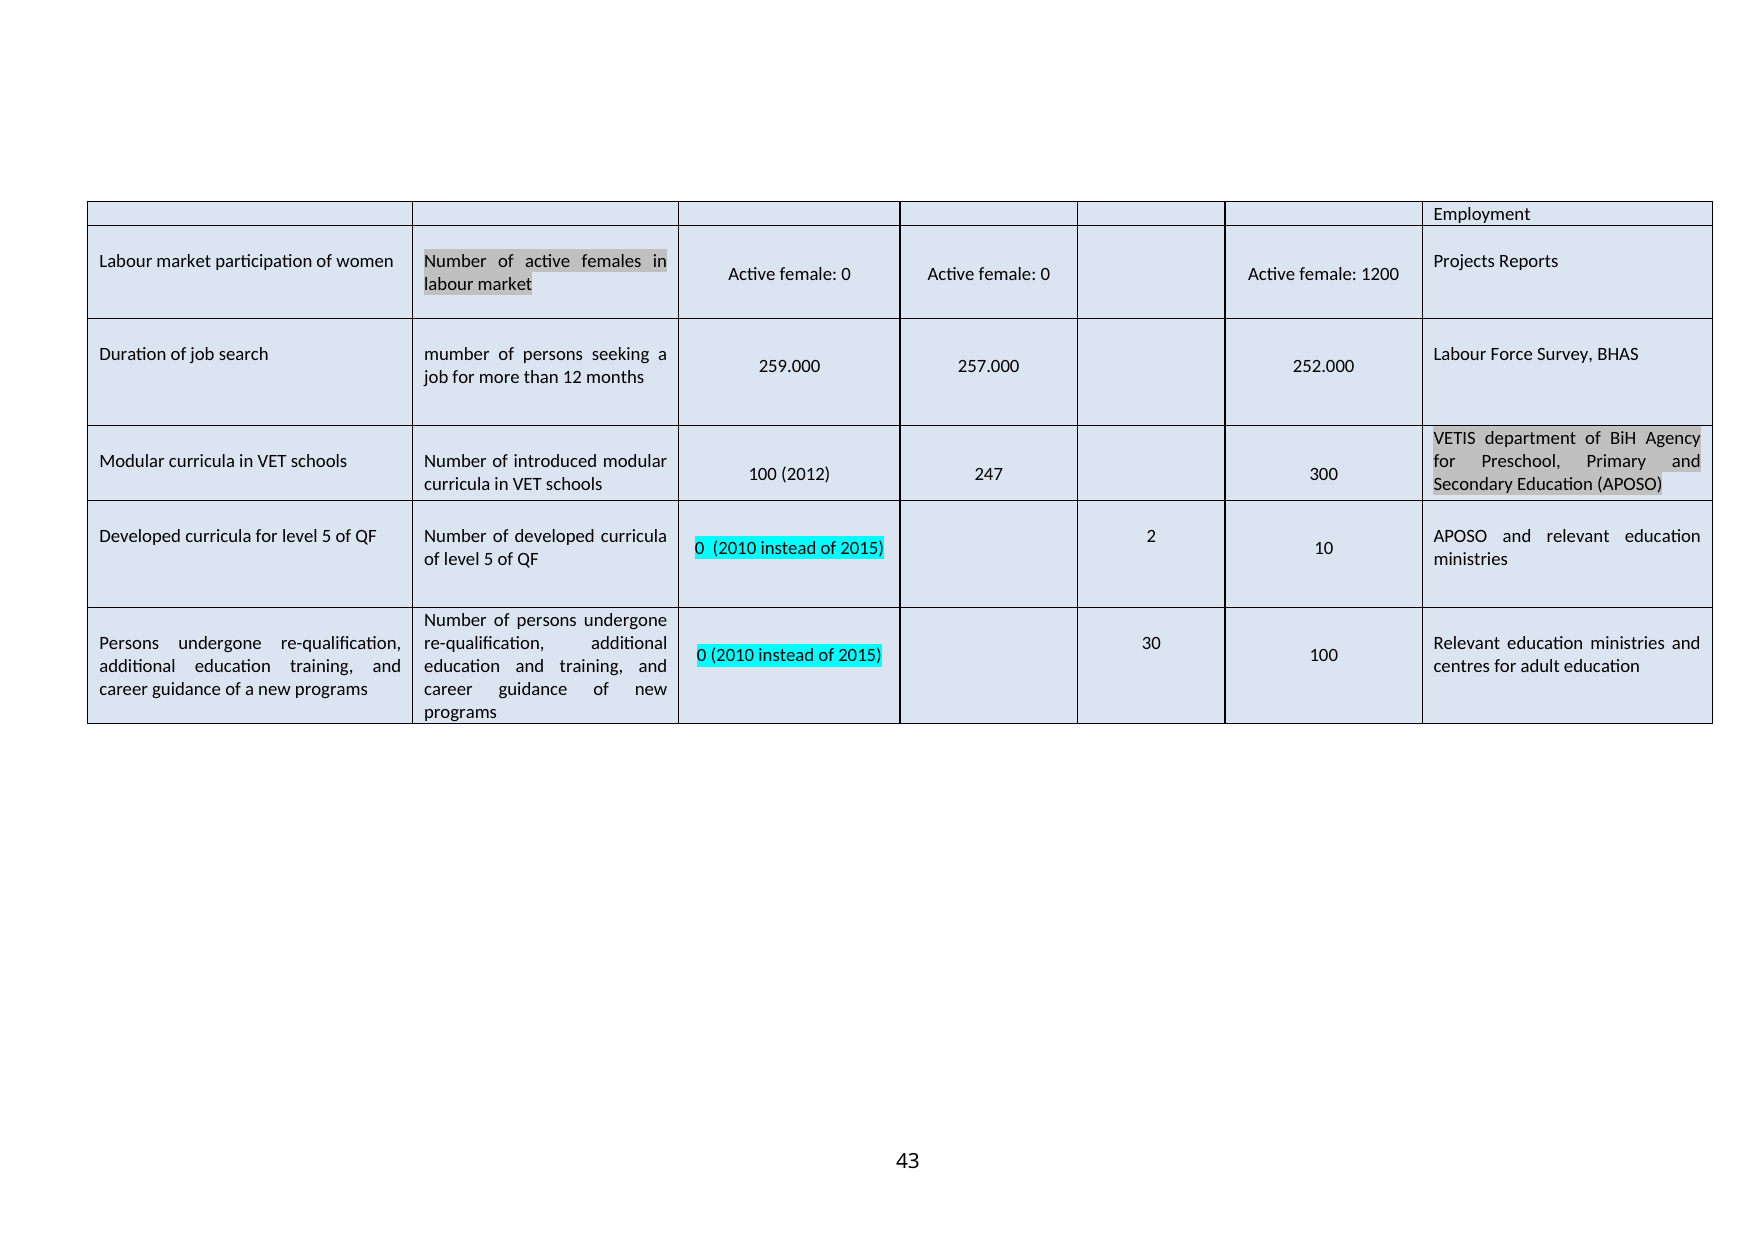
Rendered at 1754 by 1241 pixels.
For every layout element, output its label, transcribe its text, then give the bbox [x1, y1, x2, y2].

table_cell Modular curricula in VET schools [88, 426, 412, 500]
table_cell [1078, 319, 1224, 425]
table_cell [1078, 426, 1224, 500]
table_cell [88, 202, 412, 225]
table_cell 2 [1078, 501, 1224, 607]
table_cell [901, 202, 1077, 225]
table_cell [901, 608, 1077, 723]
table_cell 252.000 [1226, 319, 1422, 425]
table_cell Number of developed curricula of level 5 of QF [413, 501, 678, 607]
table_cell Relevant education ministries and centres for adult education [1423, 608, 1712, 723]
table_cell 0 (2010 instead of 2015) [679, 501, 899, 607]
table_cell Number of persons undergone re-qualification, additional education and training, and career guidance of new programs [413, 608, 678, 723]
table_cell 100 (2012) [679, 426, 899, 500]
table_cell [1078, 226, 1224, 318]
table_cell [1423, 202, 1712, 225]
table_cell VETIS department of BiH Agency for Preschool, Primary and Secondary Education (APOSO) [1423, 426, 1712, 500]
table_cell 300 [1226, 426, 1422, 500]
table_cell Labour market participation of women [88, 226, 412, 318]
table_cell 259.000 [679, 319, 899, 425]
table_cell [1078, 202, 1224, 225]
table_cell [679, 202, 899, 225]
table_cell 247 [901, 426, 1077, 500]
table_cell Persons undergone re-qualification, additional education training, and career guidance of a new programs [88, 608, 412, 723]
table_cell 30 [1078, 608, 1224, 723]
table_cell Developed curricula for level 5 of QF [88, 501, 412, 607]
table_cell mumber of persons seeking a job for more than 12 months [413, 319, 678, 425]
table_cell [1226, 202, 1422, 225]
table_cell Number of active females in labour market [413, 226, 678, 318]
table_cell 0 (2010 instead of 2015) [679, 608, 899, 723]
table_cell Active female: 1200 [1226, 226, 1422, 318]
table_cell 257.000 [901, 319, 1077, 425]
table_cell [413, 202, 678, 225]
table_cell Duration of job search [88, 319, 412, 425]
table_cell Active female: 0 [901, 226, 1077, 318]
table_cell APOSO and relevant education ministries [1423, 501, 1712, 607]
table_cell Labour Force Survey, BHAS [1423, 319, 1712, 425]
table_cell 100 [1226, 608, 1422, 723]
table_cell 10 [1226, 501, 1422, 607]
table_cell Active female: 0 [679, 226, 899, 318]
table_cell [901, 501, 1077, 607]
table_cell Projects Reports [1423, 226, 1712, 318]
table_cell Number of introduced modular curricula in VET schools [413, 426, 678, 500]
